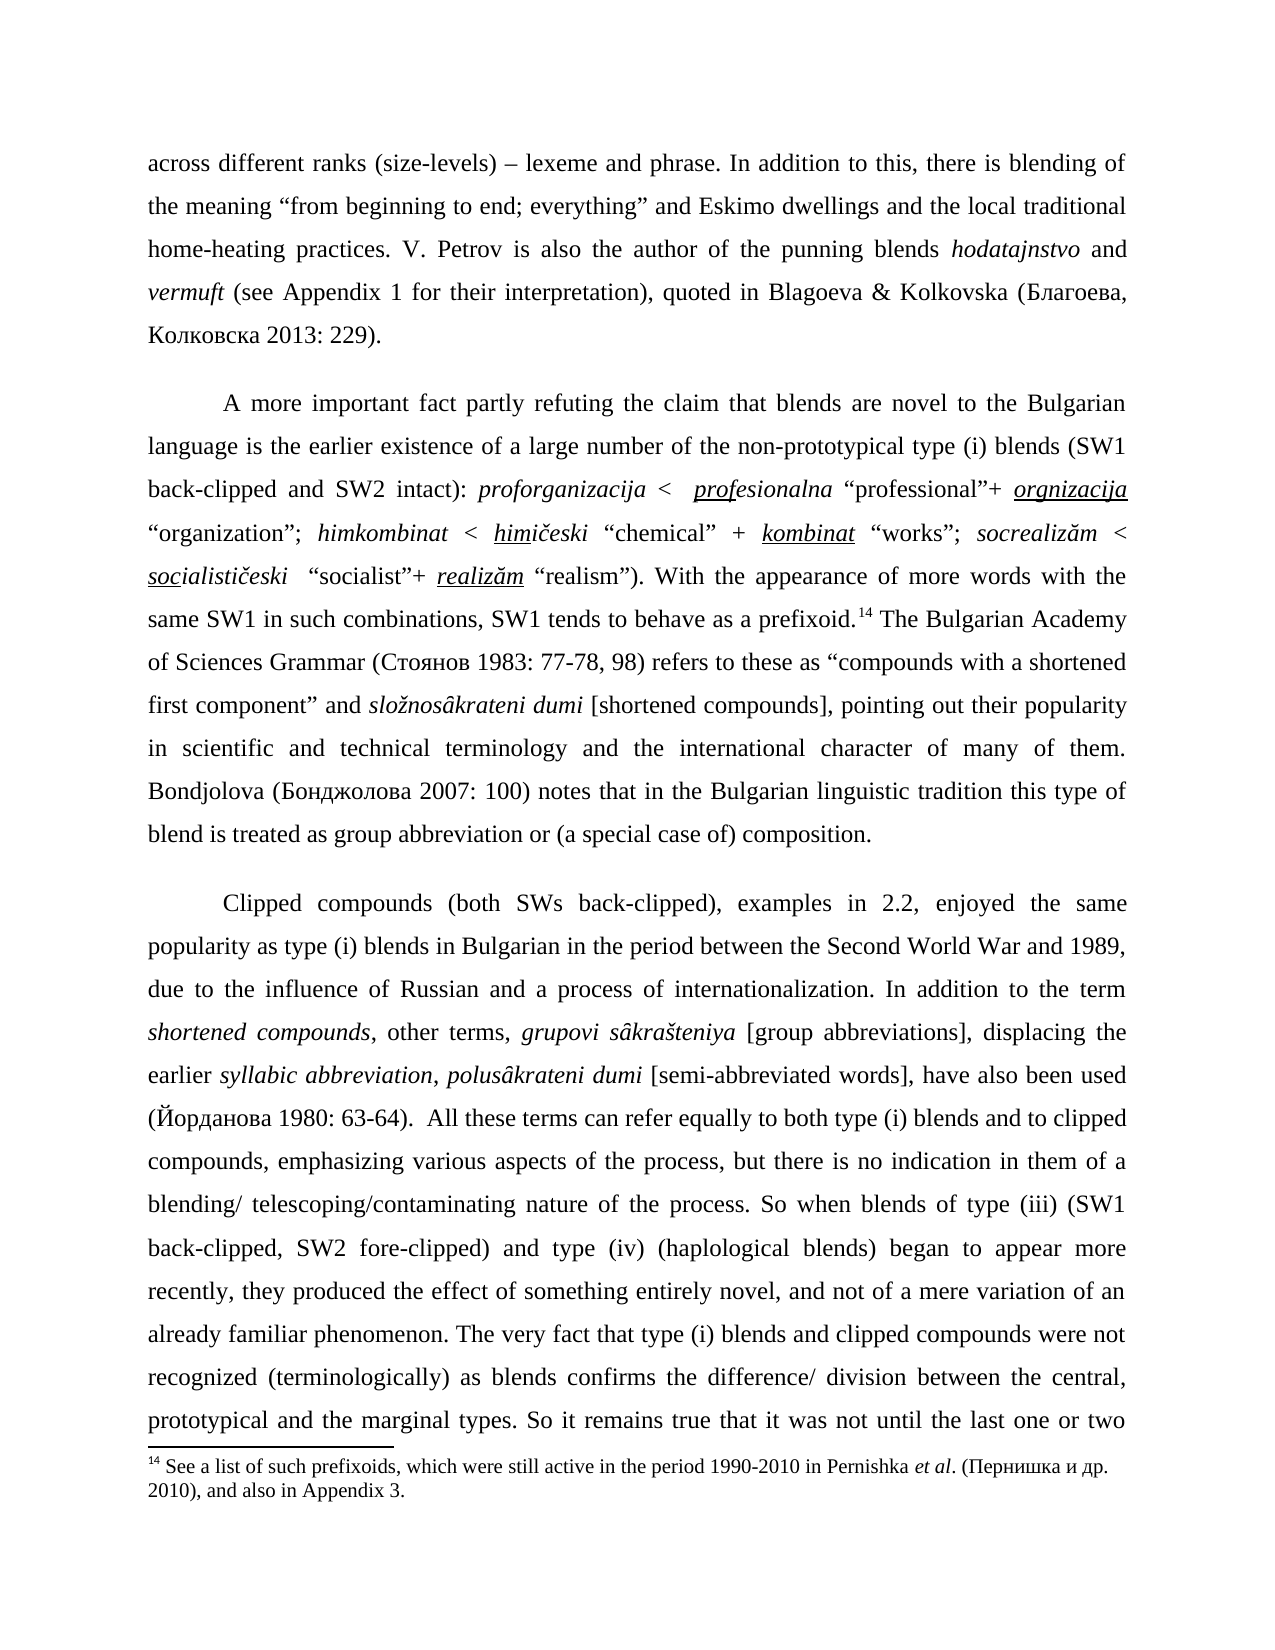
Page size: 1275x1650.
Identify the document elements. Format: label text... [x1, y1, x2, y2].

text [148, 888, 1127, 1434]
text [148, 148, 1127, 349]
text A more important fact partly refuting the claim that blends are novel to the Bulgarian language is the earlier existence of a large number of the non-prototypical type (i) blends (SW1 back-clipped and SW2 intact): proforganizacija < profesionalna “professional”+ orgnizacija “organization”; himkombinat < himičeski “chemical” + kombinat “works”; socrealizăm < socialističeski “socialist”+ realizăm “realism”). With the appearance of more words with the same SW1 in such combinations, SW1 tends to behave as a prefixoid. The Bulgarian Academy of Sciences Grammar (Стоянов 1983: 77-78, 98) refers to these as “compounds with a shortened first component” and složnosȃkrateni dumi [shortened compounds], pointing out their popularity in scientific and technical terminology and the international character of many of them. Bondjolova (Бонджолова 2007: 100) notes that in the Bulgarian linguistic tradition this type of blend is treated as group abbreviation or (a special case of) composition. [148, 388, 1127, 848]
